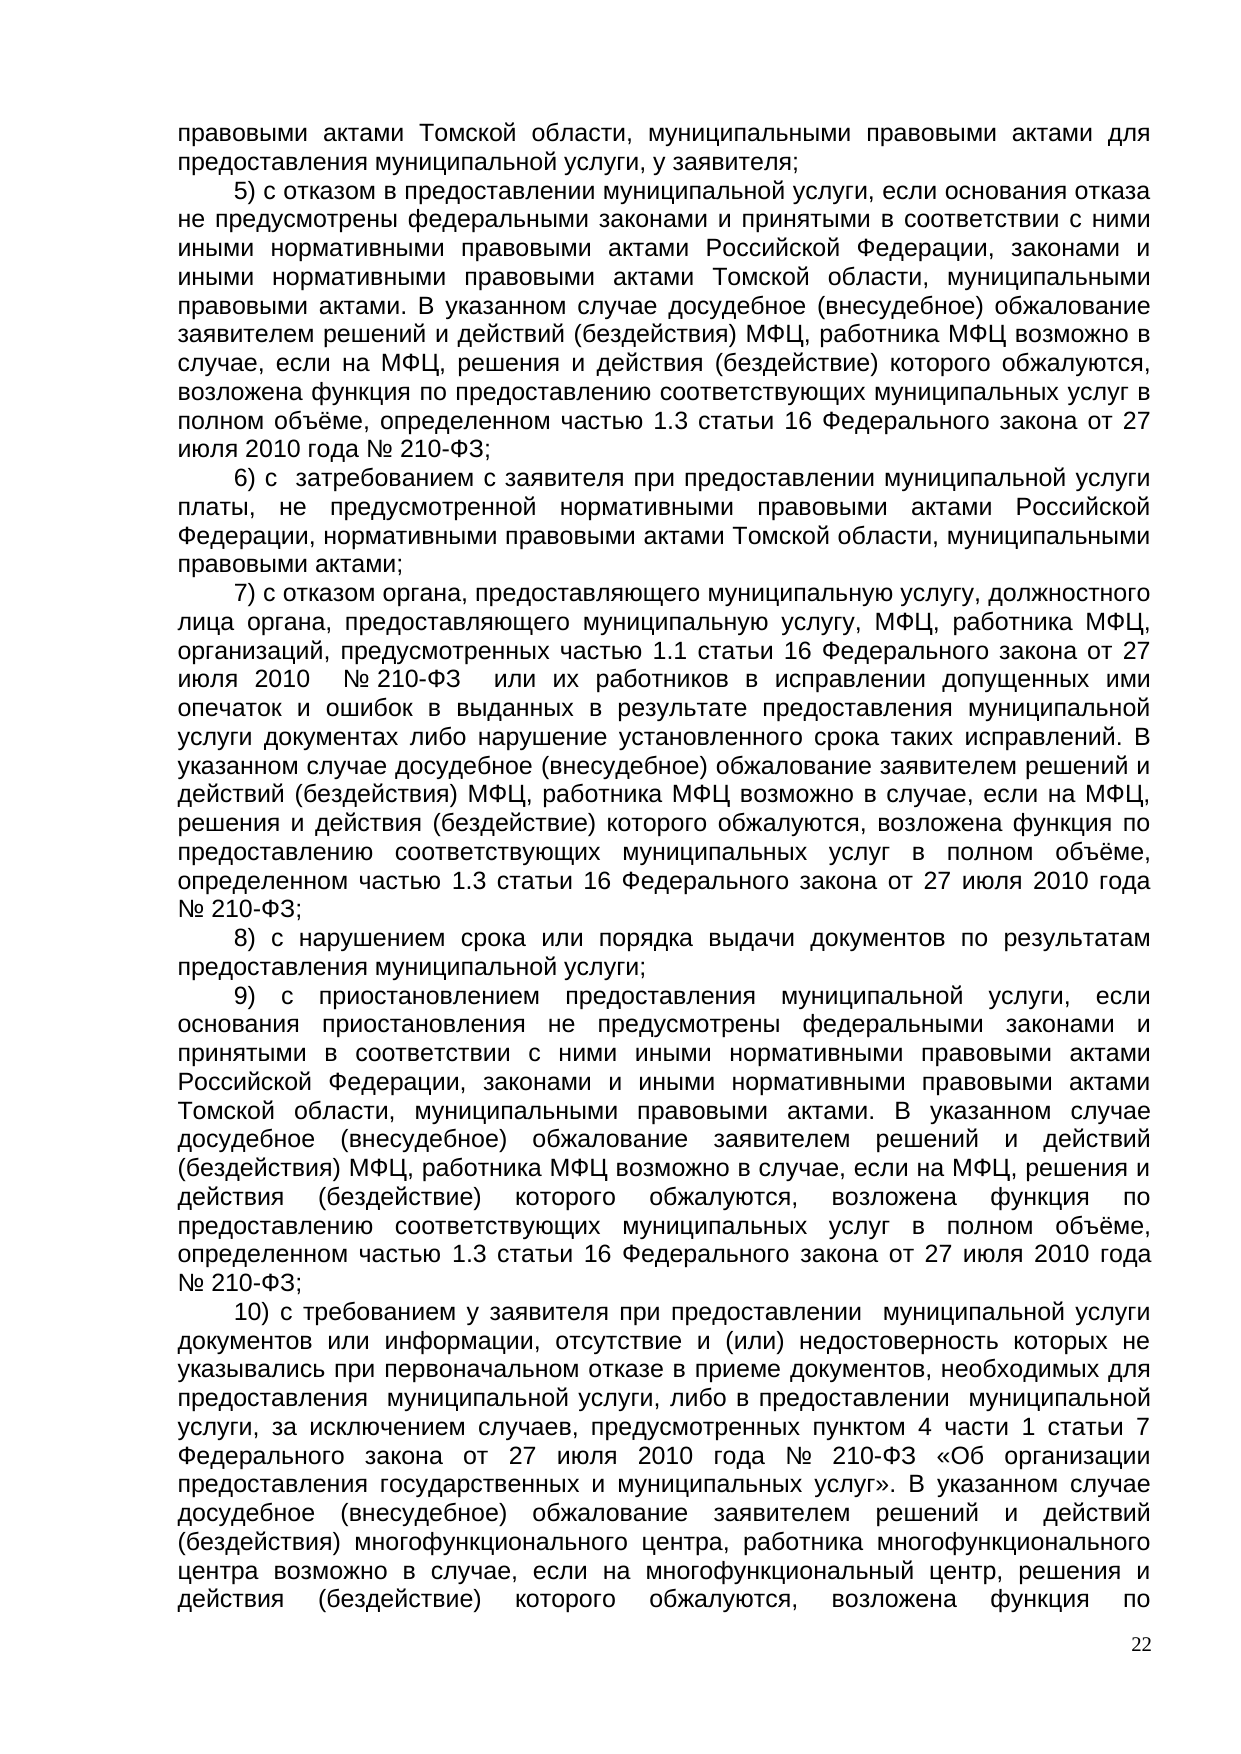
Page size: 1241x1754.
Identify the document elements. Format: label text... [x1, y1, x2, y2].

text 6) с затребованием с заявителя при предоставлении муниципальной услуги платы, не предусмотренной нормативными правовыми актами Российской Федерации, нормативными правовыми актами Томской области, муниципальными правовыми актами; [177, 463, 1152, 578]
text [177, 118, 1152, 176]
text 8) с нарушением срока или порядка выдачи документов по результатам предоставления муниципальной услуги; [177, 923, 1152, 981]
text 7) с отказом органа, предоставляющего муниципальную услугу, должностного лица органа, предоставляющего муниципальную услугу, МФЦ, работника МФЦ, организаций, предусмотренных частью 1.1 статьи 16 Федерального закона от 27 июля 2010 № 210-ФЗ или их работников в исправлении допущенных ими опечаток и ошибок в выданных в результате предоставления муниципальной услуги документах либо нарушение установленного срока таких исправлений. В указанном случае досудебное (внесудебное) обжалование заявителем решений и действий (бездействия) МФЦ, работника МФЦ возможно в случае, если на МФЦ, решения и действия (бездействие) которого обжалуются, возложена функция по предоставлению соответствующих муниципальных услуг в полном объёме, определенном частью 1.3 статьи 16 Федерального закона от 27 июля 2010 года № 210-ФЗ; [177, 578, 1152, 923]
text 9) с приостановлением предоставления муниципальной услуги, если основания приостановления не предусмотрены федеральными законами и принятыми в соответствии с ними иными нормативными правовыми актами Российской Федерации, законами и иными нормативными правовыми актами Томской области, муниципальными правовыми актами. В указанном случае досудебное (внесудебное) обжалование заявителем решений и действий (бездействия) МФЦ, работника МФЦ возможно в случае, если на МФЦ, решения и действия (бездействие) которого обжалуются, возложена функция по предоставлению соответствующих муниципальных услуг в полном объёме, определенном частью 1.3 статьи 16 Федерального закона от 27 июля 2010 года № 210-ФЗ; [177, 981, 1152, 1297]
text 5) с отказом в предоставлении муниципальной услуги, если основания отказа не предусмотрены федеральными законами и принятыми в соответствии с ними иными нормативными правовыми актами Российской Федерации, законами и иными нормативными правовыми актами Томской области, муниципальными правовыми актами. В указанном случае досудебное (внесудебное) обжалование заявителем решений и действий (бездействия) МФЦ, работника МФЦ возможно в случае, если на МФЦ, решения и действия (бездействие) которого обжалуются, возложена функция по предоставлению соответствующих муниципальных услуг в полном объёме, определенном частью 1.3 статьи 16 Федерального закона от 27 июля 2010 года № 210-ФЗ; [177, 176, 1152, 463]
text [177, 1297, 1152, 1613]
